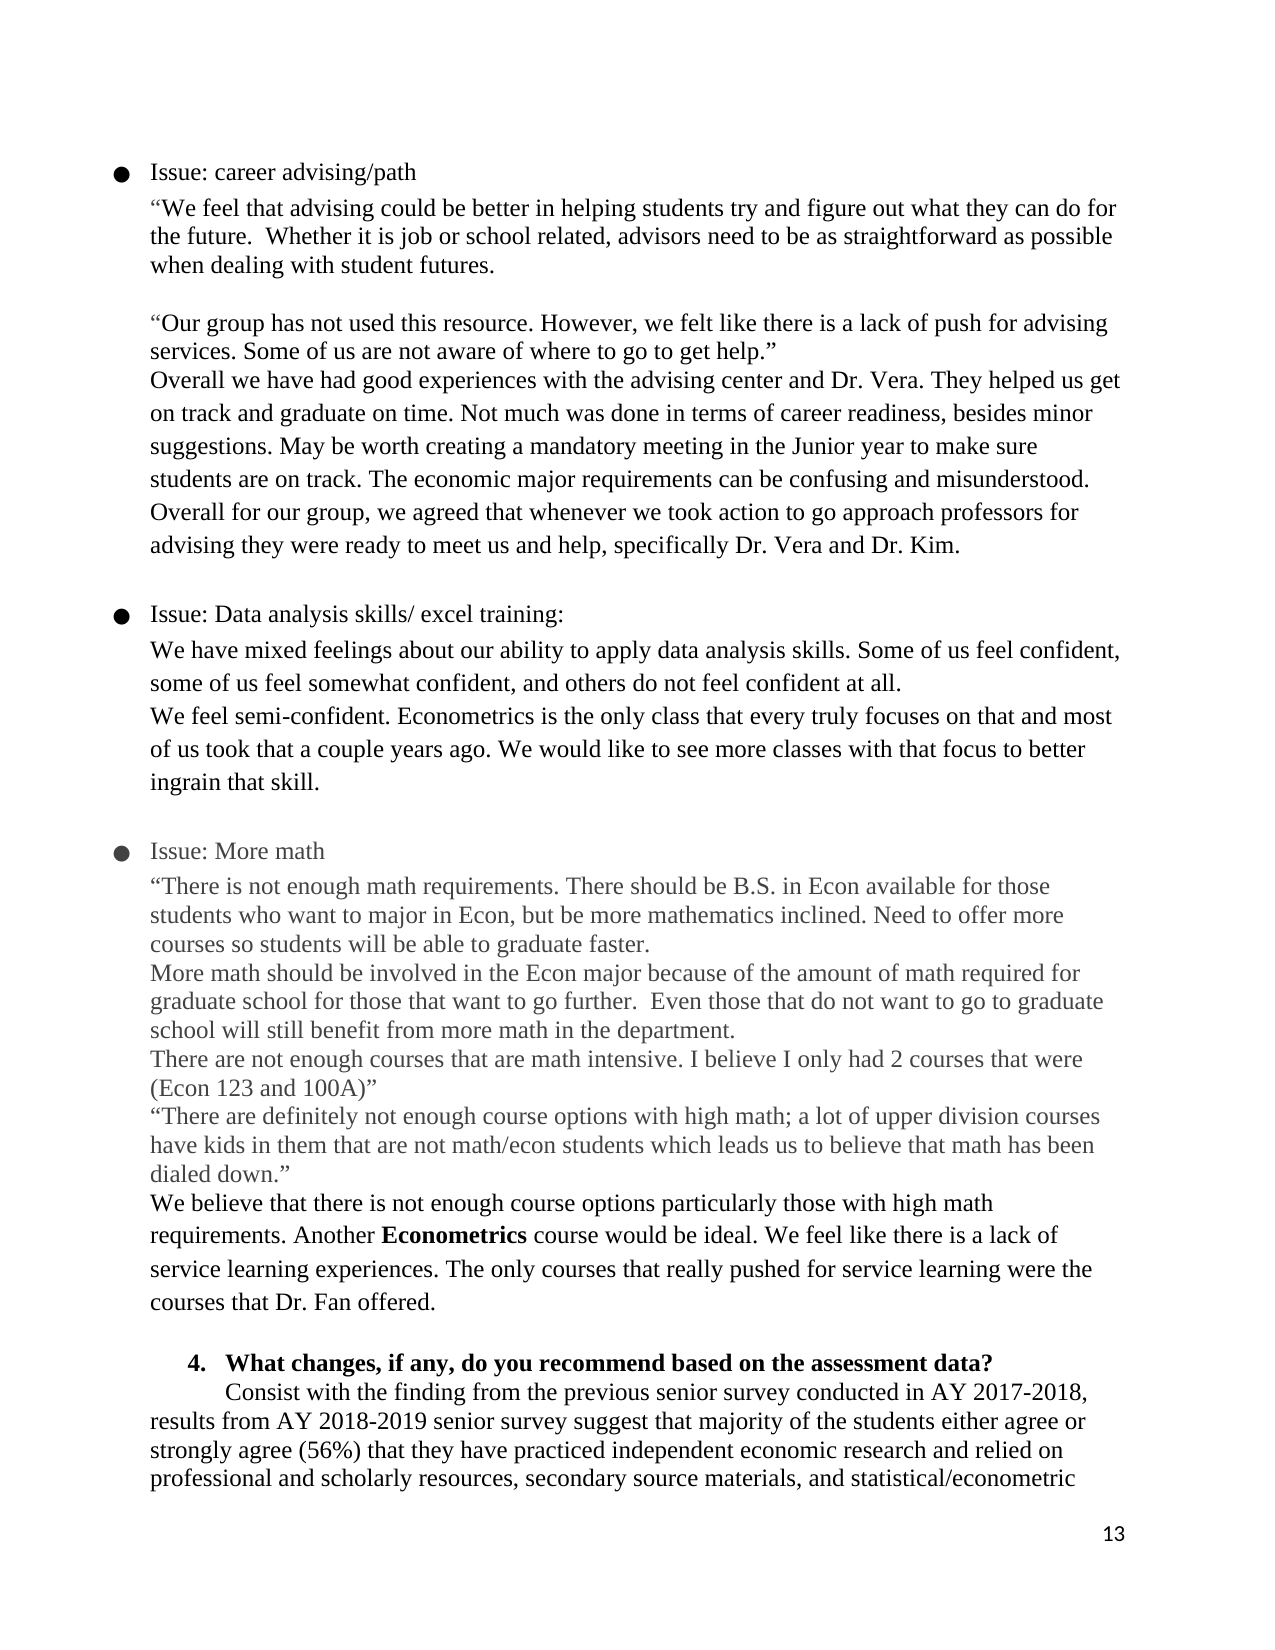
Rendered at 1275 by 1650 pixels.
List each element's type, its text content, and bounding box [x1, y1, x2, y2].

text “We feel that advising could be better in helping students try and figure out what they can do for the future. Whether it is job or school related, advisors need to be as straightforward as possible when dealing with student futures. [150, 193, 1125, 279]
list Issue: Data analysis skills/ excel training: [112, 592, 1125, 635]
text “Our group has not used this resource. However, we felt like there is a lack of push for advising services. Some of us are not aware of where to go to get help.” [150, 308, 1125, 365]
subtitle What changes, if any, do you recommend based on the assessment data? [187, 1348, 1125, 1377]
text We have mixed feelings about our ability to apply data analysis skills. Some of us feel confident, some of us feel somewhat confident, and others do not feel confident at all. [150, 635, 1125, 697]
text We believe that there is not enough course options particularly those with high math requirements. Another Econometrics course would be ideal. We feel like there is a lack of service learning experiences. The only courses that really pushed for service learning were the courses that Dr. Fan offered. [150, 1188, 1125, 1315]
text Overall for our group, we agreed that whenever we took action to go approach professors for advising they were ready to meet us and help, specifically Dr. Vera and Dr. Kim. [150, 497, 1125, 559]
text We feel semi-confident. Econometrics is the only class that every truly focuses on that and most of us took that a couple years ago. We would like to see more classes with that focus to better ingrain that skill. [150, 701, 1125, 796]
list Issue: career advising/path [112, 150, 1125, 193]
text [150, 1377, 1125, 1492]
list Issue: More math [112, 829, 1125, 871]
text “There is not enough math requirements. There should be B.S. in Econ available for those students who want to major in Econ, but be more mathematics inclined. Need to offer more courses so students will be able to graduate faster. [150, 871, 1125, 958]
text There are not enough courses that are math intensive. I believe I only had 2 courses that were (Econ 123 and 100A)” [150, 1044, 1125, 1101]
text Overall we have had good experiences with the advising center and Dr. Vera. They helped us get on track and graduate on time. Not much was done in terms of career readiness, besides minor suggestions. May be worth creating a mandatory meeting in the Junior year to make sure students are on track. The economic major requirements can be confusing and misunderstood. [150, 365, 1125, 493]
text More math should be involved in the Econ major because of the amount of math required for graduate school for those that want to go further. Even those that do not want to go to graduate school will still benefit from more math in the department. [150, 958, 1125, 1044]
text “There are definitely not enough course options with high math; a lot of upper division courses have kids in them that are not math/econ students which leads us to believe that math has been dialed down.” [150, 1101, 1125, 1188]
